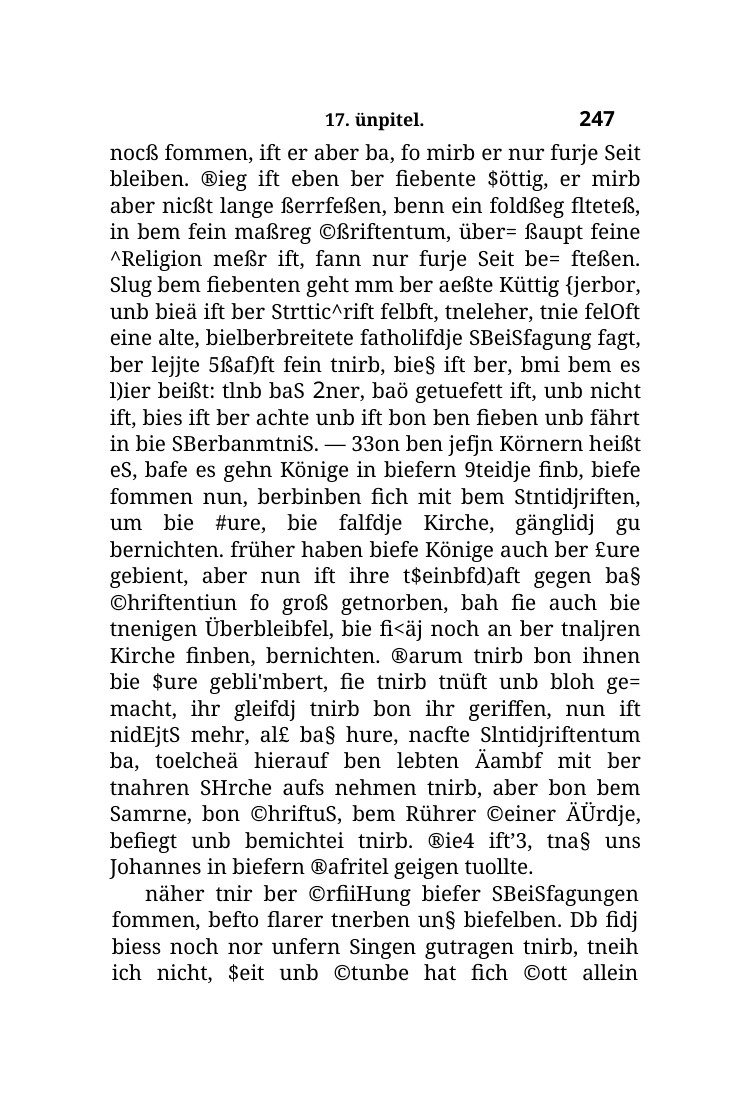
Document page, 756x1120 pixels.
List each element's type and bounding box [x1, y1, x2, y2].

text [112, 880, 639, 986]
text [109, 139, 641, 880]
